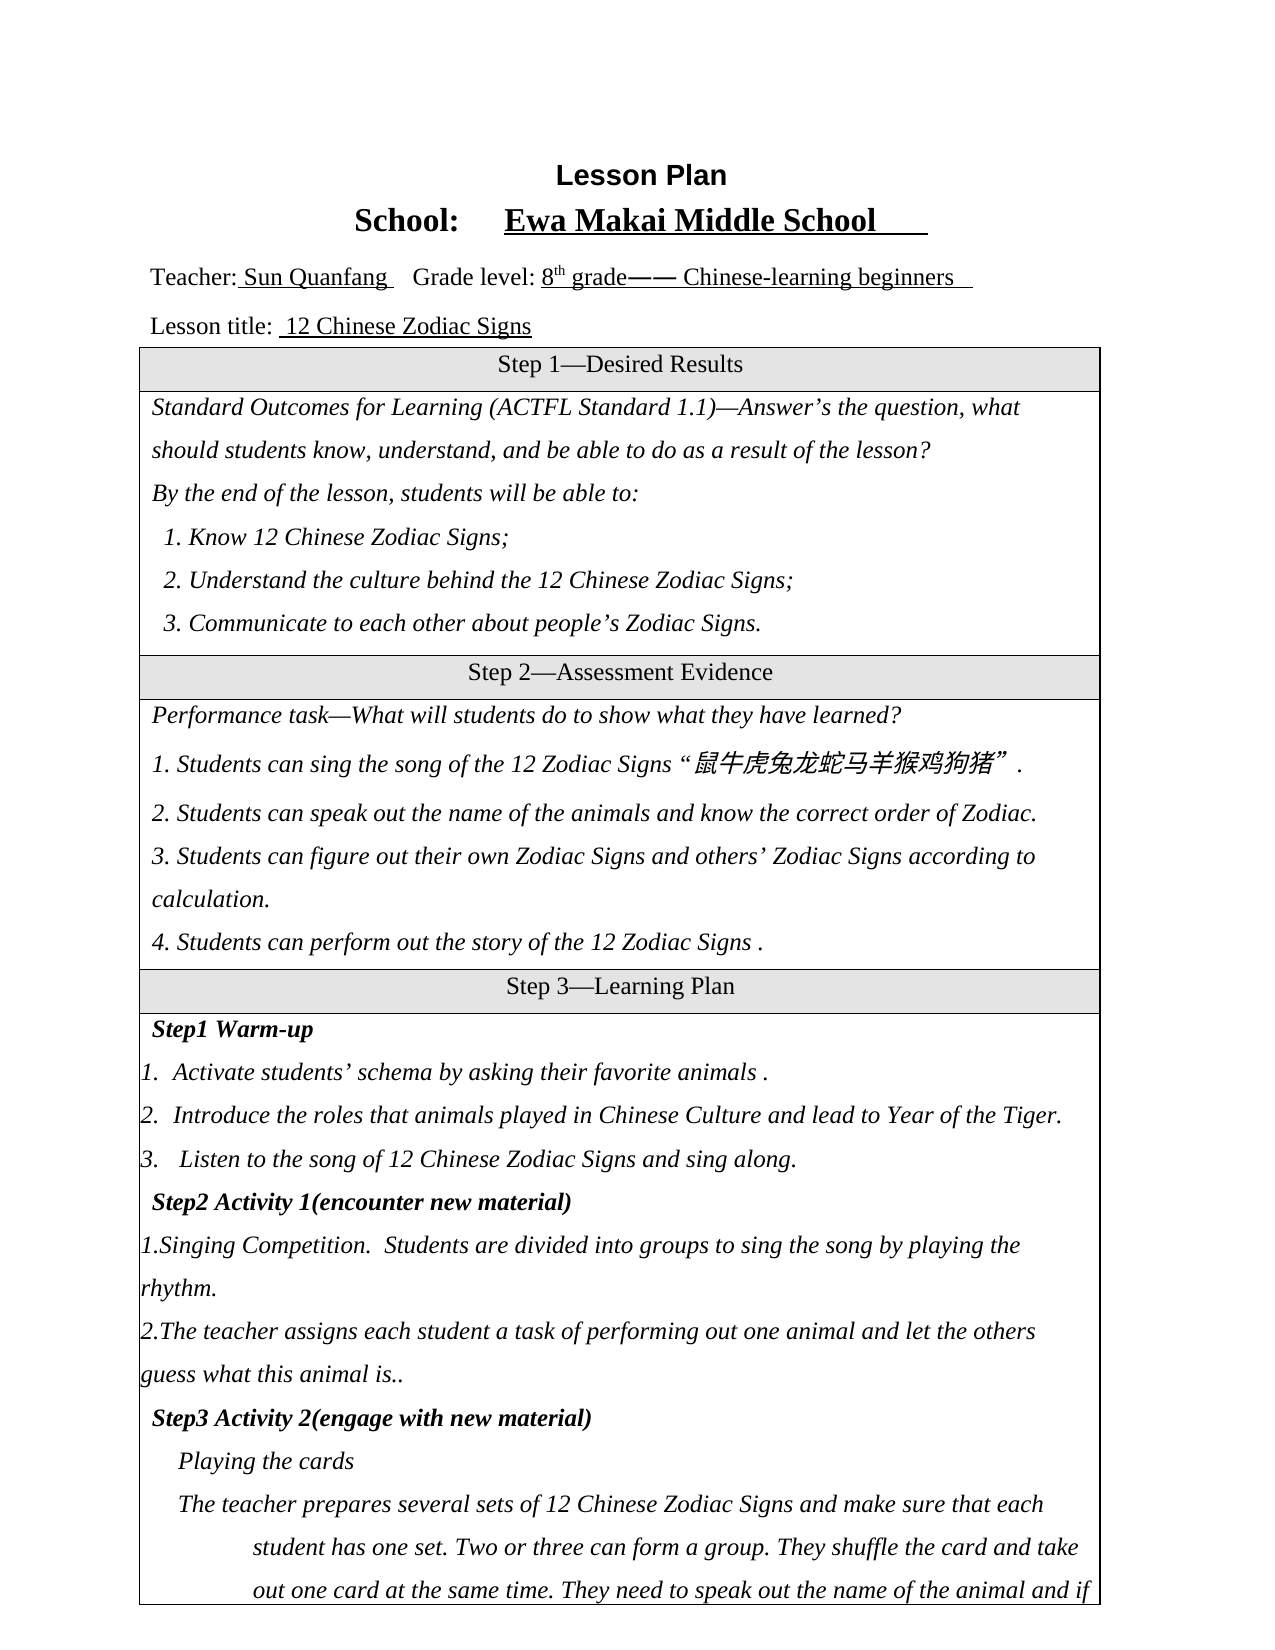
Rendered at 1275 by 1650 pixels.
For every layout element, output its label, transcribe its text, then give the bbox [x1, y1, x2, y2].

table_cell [140, 1014, 1099, 1604]
table_header Step 1—Desired Results [140, 348, 1099, 391]
table_cell Standard Outcomes for Learning (ACTFL Standard 1.1)—Answer’s the question, what should students know, understand, and be able to do as a result of the lesson? By the end of the lesson, students will be able to: Know 12 Chinese Zodiac Signs; Understand the culture behind the 12 Chinese Zodiac Signs; Communicate to each other about people’s Zodiac Signs. [140, 392, 1099, 655]
table_cell Step 3—Learning Plan [140, 970, 1099, 1013]
table_cell Performance task—What will students do to show what they have learned? Students can sing the song of the 12 Zodiac Signs “鼠牛虎兔龙蛇马羊猴鸡狗猪”. Students can speak out the name of the animals and know the correct order of Zodiac. Students can figure out their own Zodiac Signs and others’ Zodiac Signs according to calculation. Students can perform out the story of the 12 Zodiac Signs . [140, 700, 1099, 969]
text Lesson title: 12 Chinese Zodiac Signs [150, 311, 1123, 340]
table_cell Step 2—Assessment Evidence [140, 656, 1099, 699]
title School: Ewa Makai Middle School [159, 200, 1123, 238]
text Teacher: Sun Quanfang Grade level: 8th grade—— Chinese-learning beginners [150, 258, 1123, 292]
text Lesson Plan [152, 158, 1123, 192]
